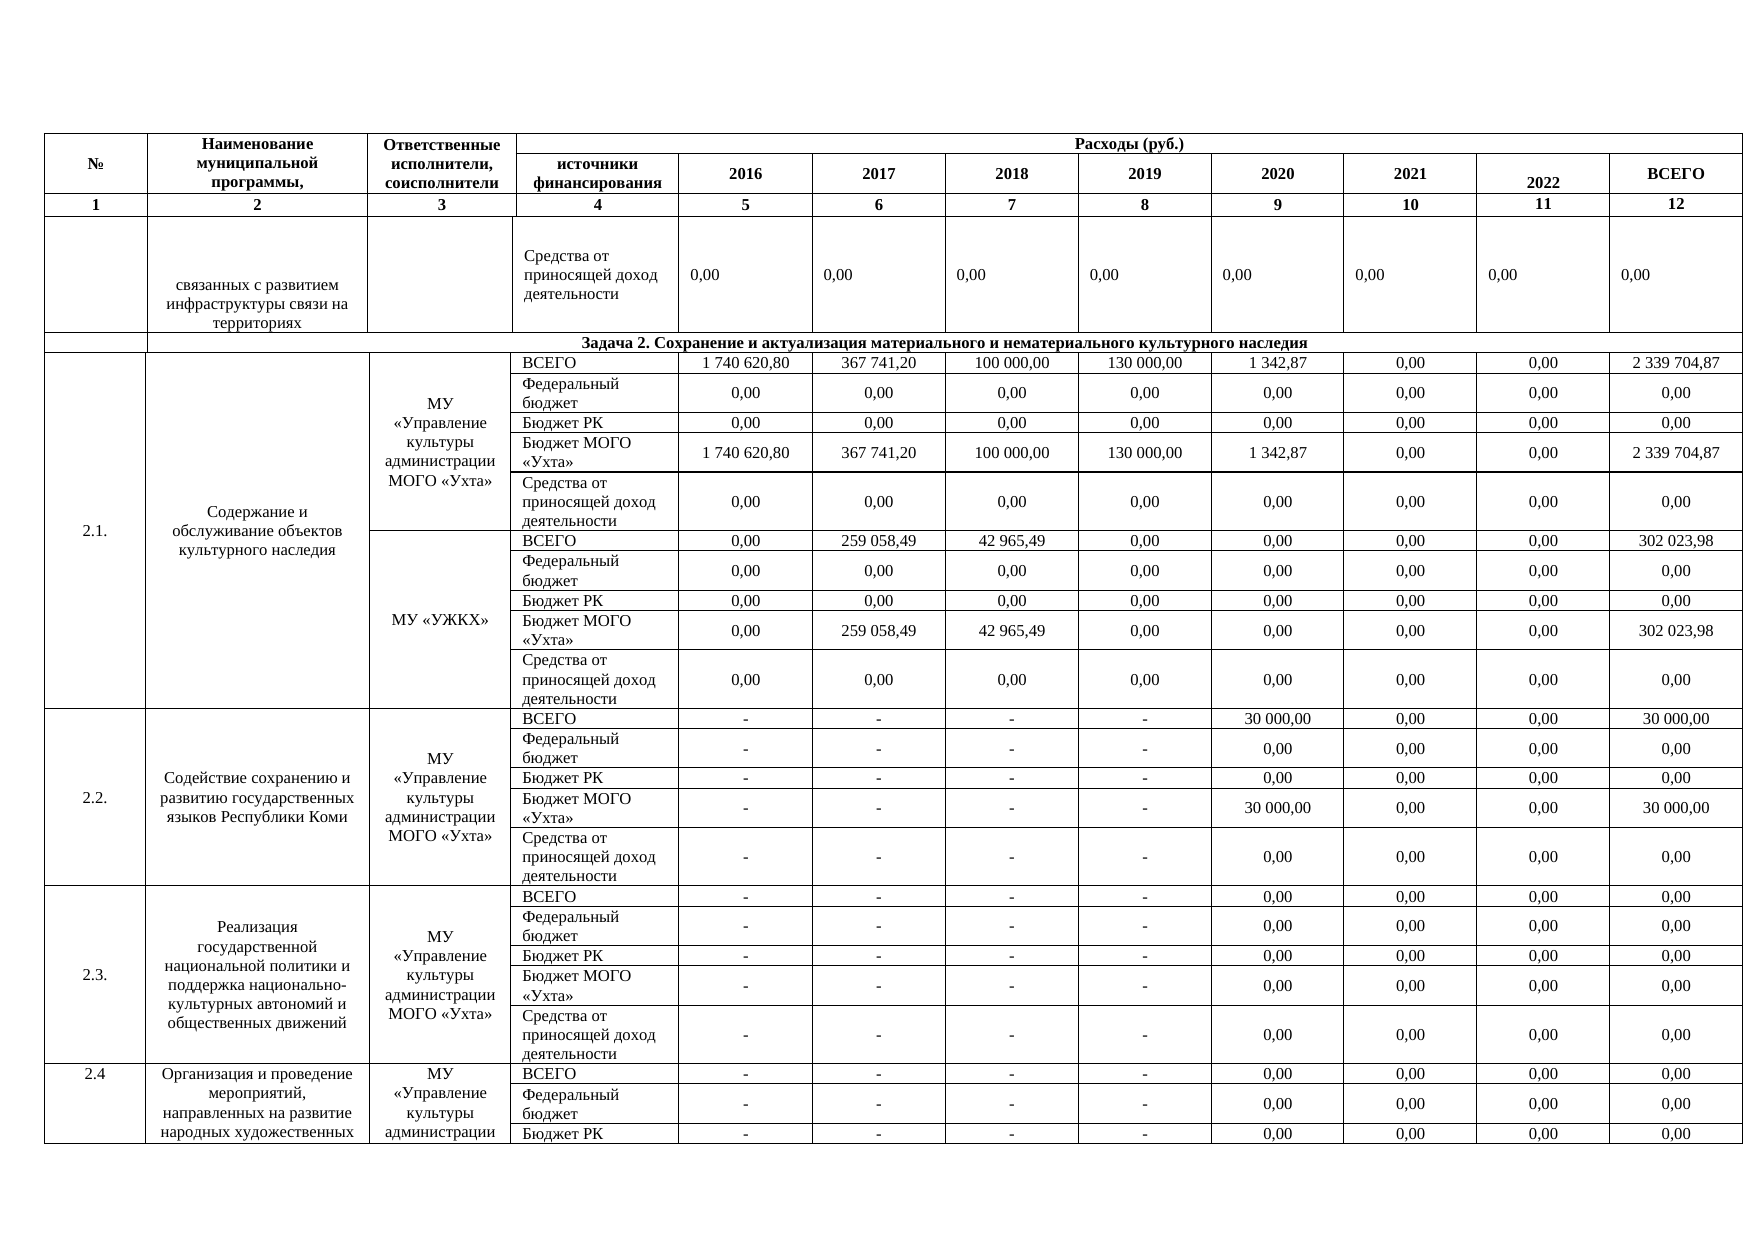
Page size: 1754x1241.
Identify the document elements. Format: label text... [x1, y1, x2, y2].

table_cell - [813, 1064, 945, 1083]
table_cell ВСЕГО [511, 531, 678, 550]
table_cell 0,00 [1610, 473, 1742, 530]
table_cell 0,00 [1344, 1124, 1476, 1143]
table_cell 0,00 [1212, 611, 1343, 649]
table_cell 0,00 [946, 374, 1078, 412]
table_cell 0,00 [1610, 768, 1742, 787]
table_cell 0,00 [1344, 966, 1476, 1004]
table_cell - [946, 1006, 1078, 1063]
table_cell 0,00 [1344, 768, 1476, 787]
table_cell - [679, 1006, 812, 1063]
table_cell 0,00 [1477, 611, 1609, 649]
table_cell - [679, 966, 812, 1004]
table_cell 0,00 [1477, 966, 1609, 1004]
table_cell - [1079, 768, 1211, 787]
table_cell Бюджет РК [511, 768, 678, 787]
table_cell Федеральный бюджет [511, 551, 678, 589]
table_cell 3 [368, 194, 516, 216]
table_cell 0,00 [1212, 729, 1343, 767]
table_cell 0,00 [1212, 551, 1343, 589]
table_cell 302 023,98 [1610, 611, 1742, 649]
table_cell 0,00 [1610, 374, 1742, 412]
table_cell 0,00 [1610, 729, 1742, 767]
table_cell 2020 [1212, 154, 1343, 192]
table_cell 259 058,49 [813, 531, 945, 550]
table_cell 9 [1212, 194, 1343, 216]
table_cell - [946, 789, 1078, 827]
table_cell 259 058,49 [813, 611, 945, 649]
table_cell 2019 [1079, 154, 1211, 192]
table_cell - [813, 789, 945, 827]
table_cell 0,00 [813, 551, 945, 589]
table_cell Организация и проведение мероприятий, направленных на развитие народных художественных промыслов и ремесел [146, 1064, 369, 1143]
table_cell 0,00 [813, 473, 945, 530]
table_cell 1 740 620,80 [679, 433, 812, 471]
table_cell 30 000,00 [1610, 789, 1742, 827]
table_cell 0,00 [1212, 650, 1343, 708]
table_cell 1 740 620,80 [679, 353, 812, 372]
table_cell - [1079, 1006, 1211, 1063]
table_cell 0,00 [1610, 551, 1742, 589]
table_cell 0,00 [1610, 1084, 1742, 1123]
table_cell 0,00 [1079, 591, 1211, 610]
table_cell 367 741,20 [813, 353, 945, 372]
table_cell - [813, 907, 945, 945]
table_cell - [1079, 886, 1211, 906]
table_cell 0,00 [1477, 789, 1609, 827]
table_cell 1 [45, 194, 147, 216]
table_cell 0,00 [1610, 1124, 1742, 1143]
table_cell 0,00 [1344, 611, 1476, 649]
table_cell 0,00 [1212, 531, 1343, 550]
table_cell 130 000,00 [1079, 353, 1211, 372]
table_cell 0,00 [1477, 413, 1609, 432]
table_cell - [946, 966, 1078, 1004]
table_header Наименование муниципальной программы, подпрограммы, основного мероприятия [148, 134, 367, 192]
table_cell 0,00 [679, 650, 812, 708]
table_cell 0,00 [1477, 551, 1609, 589]
table_cell - [813, 946, 945, 965]
table_cell 2017 [813, 154, 945, 192]
table_cell 0,00 [1610, 413, 1742, 432]
table_cell МУ «Управление культуры администрации МОГО «Ухта» [370, 353, 510, 530]
table_cell - [679, 946, 812, 965]
table_cell 0,00 [1477, 1124, 1609, 1143]
table_cell 2 [148, 194, 367, 216]
table_cell 0,00 [1610, 828, 1742, 885]
table_cell - [1079, 729, 1211, 767]
table_cell - [679, 1124, 812, 1143]
table_cell 0,00 [1344, 1006, 1476, 1063]
table_cell 0,00 [1344, 217, 1476, 332]
table_cell 0,00 [946, 650, 1078, 708]
table_cell 0,00 [1610, 217, 1742, 332]
table_cell - [813, 729, 945, 767]
table_cell 0,00 [1477, 374, 1609, 412]
table_cell 0,00 [1477, 531, 1609, 550]
table_cell 2 339 704,87 [1610, 433, 1742, 471]
table_cell 1 342,87 [1212, 353, 1343, 372]
table_cell - [946, 886, 1078, 906]
table_cell - [1079, 1084, 1211, 1123]
table_cell 0,00 [813, 217, 945, 332]
table_cell 30 000,00 [1212, 709, 1343, 728]
table_cell 5 [679, 194, 812, 216]
table_cell 0,00 [1079, 413, 1211, 432]
table_cell 0,00 [1212, 828, 1343, 885]
table_cell 0,00 [679, 611, 812, 649]
table_cell - [1079, 907, 1211, 945]
table_cell 0,00 [946, 217, 1078, 332]
table_cell ВСЕГО [1610, 154, 1742, 192]
table_cell 10 [1344, 194, 1476, 216]
table_cell - [679, 886, 812, 906]
table_cell - [813, 1006, 945, 1063]
table_cell 2.1. [45, 353, 145, 708]
table_cell 0,00 [1344, 907, 1476, 945]
table_cell - [946, 907, 1078, 945]
table_cell 0,00 [1344, 650, 1476, 708]
table_cell 0,00 [813, 413, 945, 432]
table_cell 0,00 [1344, 531, 1476, 550]
table_cell 11 [1477, 194, 1609, 216]
table_cell 0,00 [1079, 473, 1211, 530]
table_cell 0,00 [946, 591, 1078, 610]
table_cell - [679, 907, 812, 945]
table_cell 0,00 [1212, 966, 1343, 1004]
table_cell - [813, 828, 945, 885]
table_cell 0,00 [1477, 828, 1609, 885]
table_cell 0,00 [1610, 1064, 1742, 1083]
table_cell 0,00 [1477, 473, 1609, 530]
table_cell 0,00 [1212, 1124, 1343, 1143]
table_cell 0,00 [813, 591, 945, 610]
table_cell 100 000,00 [946, 353, 1078, 372]
table_cell ВСЕГО [511, 1064, 678, 1083]
table_cell - [679, 789, 812, 827]
table_cell Задача 2. Сохранение и актуализация материального и нематериального культурного наследия [148, 333, 1742, 352]
table_cell 2021 [1344, 154, 1476, 192]
table_cell Федеральный бюджет [511, 729, 678, 767]
table_header № [45, 134, 147, 192]
table_header Ответственные исполнители, соисполнители [368, 134, 516, 192]
table_cell 42 965,49 [946, 611, 1078, 649]
table_cell Средства от приносящей доход деятельности [511, 828, 678, 885]
table_cell Средства от приносящей доход деятельности [511, 650, 678, 708]
table_cell 0,00 [1079, 650, 1211, 708]
table_cell 2016 [679, 154, 812, 192]
table_cell - [946, 1124, 1078, 1143]
table_cell Средства от приносящей доход деятельности [513, 217, 678, 332]
table_cell - [1079, 789, 1211, 827]
table_cell 0,00 [1344, 374, 1476, 412]
table_cell МУ «УЖКХ» [370, 531, 510, 708]
table_cell - [679, 828, 812, 885]
table_cell 0,00 [679, 473, 812, 530]
table_cell 8 [1079, 194, 1211, 216]
table_cell 100 000,00 [946, 433, 1078, 471]
table_cell - [946, 768, 1078, 787]
table_cell 0,00 [1610, 591, 1742, 610]
table_cell 42 965,49 [946, 531, 1078, 550]
table_cell 0,00 [679, 551, 812, 589]
table_cell 0,00 [1344, 413, 1476, 432]
table_cell - [1079, 828, 1211, 885]
table_cell 0,00 [1477, 709, 1609, 728]
table_cell 6 [813, 194, 945, 216]
table_cell 367 741,20 [813, 433, 945, 471]
table_cell Бюджет РК [511, 1124, 678, 1143]
table_cell 0,00 [1212, 374, 1343, 412]
table_cell 0,00 [1477, 907, 1609, 945]
table_header Расходы (руб.) [517, 134, 1742, 153]
table_cell 0,00 [1477, 729, 1609, 767]
table_cell 0,00 [1344, 433, 1476, 471]
table_cell 0,00 [1610, 886, 1742, 906]
table_cell 0,00 [1344, 551, 1476, 589]
table_cell 1 342,87 [1212, 433, 1343, 471]
table_cell - [679, 729, 812, 767]
table_cell ВСЕГО [511, 886, 678, 906]
table_cell - [946, 1064, 1078, 1083]
table_cell - [679, 709, 812, 728]
table_cell 30 000,00 [1610, 709, 1742, 728]
table_cell 0,00 [1610, 1006, 1742, 1063]
table_cell - [1079, 946, 1211, 965]
table_cell 0,00 [1212, 886, 1343, 906]
table_cell 0,00 [1079, 531, 1211, 550]
table_cell 0,00 [1477, 650, 1609, 708]
table_cell 0,00 [1079, 374, 1211, 412]
table_cell - [946, 729, 1078, 767]
table_cell 0,00 [1344, 828, 1476, 885]
table_cell Бюджет МОГО «Ухта» [511, 789, 678, 827]
table_cell Бюджет МОГО «Ухта» [511, 611, 678, 649]
table_cell Бюджет РК [511, 591, 678, 610]
table_cell источники финансирования [517, 154, 678, 192]
table_cell - [813, 886, 945, 906]
table_cell 0,00 [1344, 353, 1476, 372]
table_cell Федеральный бюджет [511, 1084, 678, 1123]
table_cell ВСЕГО [511, 709, 678, 728]
table_cell 0,00 [1212, 591, 1343, 610]
table_cell МУ «Управление культуры администрации МОГО «Ухта» [370, 886, 510, 1063]
table_cell Федеральный бюджет [511, 374, 678, 412]
table_cell 0,00 [1079, 551, 1211, 589]
table_cell 0,00 [679, 591, 812, 610]
table_cell 0,00 [1477, 1006, 1609, 1063]
table_cell 0,00 [1212, 946, 1343, 965]
table_cell 0,00 [1344, 886, 1476, 906]
table_cell Содержание и обслуживание объектов культурного наследия [146, 353, 369, 708]
table_cell 0,00 [946, 551, 1078, 589]
table_cell 0,00 [1212, 1084, 1343, 1123]
table_cell - [1079, 709, 1211, 728]
table_cell - [813, 709, 945, 728]
table_cell 2022 [1477, 154, 1609, 192]
table_cell Бюджет РК [511, 413, 678, 432]
table_cell 2.2. [45, 709, 145, 885]
table_cell 0,00 [1477, 1064, 1609, 1083]
table_cell - [1079, 1064, 1211, 1083]
table_cell 0,00 [1212, 413, 1343, 432]
table_cell 0,00 [1079, 611, 1211, 649]
table_cell 0,00 [679, 217, 812, 332]
table_cell 0,00 [1344, 946, 1476, 965]
table_cell 4 [517, 194, 678, 216]
table_cell Содействие сохранению и развитию государственных языков Республики Коми [146, 709, 369, 885]
table_cell 0,00 [1610, 966, 1742, 1004]
table_cell 0,00 [1344, 1084, 1476, 1123]
table_cell 0,00 [1079, 217, 1211, 332]
table_cell 0,00 [1610, 946, 1742, 965]
table_cell 0,00 [1344, 709, 1476, 728]
table_cell Реализация государственной национальной политики и поддержка национально-культурных автономий и общественных движений [146, 886, 369, 1063]
table_cell 130 000,00 [1079, 433, 1211, 471]
table_cell 0,00 [679, 413, 812, 432]
table_cell 0,00 [1212, 907, 1343, 945]
table_cell 0,00 [1344, 473, 1476, 530]
table_cell 0,00 [1212, 768, 1343, 787]
table_cell 0,00 [1344, 591, 1476, 610]
table_cell - [946, 828, 1078, 885]
table_cell 0,00 [1477, 591, 1609, 610]
table_cell 2.3. [45, 886, 145, 1063]
table_cell 2 339 704,87 [1610, 353, 1742, 372]
table_cell - [946, 946, 1078, 965]
table_cell 0,00 [946, 473, 1078, 530]
table_cell ВСЕГО [511, 353, 678, 372]
table_cell - [679, 1084, 812, 1123]
table_cell - [813, 966, 945, 1004]
table_cell 0,00 [679, 531, 812, 550]
table_cell 2018 [946, 154, 1078, 192]
table_cell 0,00 [1344, 789, 1476, 827]
table_cell 0,00 [1212, 1006, 1343, 1063]
table_cell - [813, 1124, 945, 1143]
table_cell Федеральный бюджет [511, 907, 678, 945]
table_cell [45, 333, 147, 352]
table_cell Средства от приносящей доход деятельности [511, 1006, 678, 1063]
table_cell 0,00 [1344, 1064, 1476, 1083]
table_cell Бюджет МОГО «Ухта» [511, 966, 678, 1004]
table_cell - [679, 1064, 812, 1083]
table_cell 0,00 [813, 374, 945, 412]
table_cell 0,00 [946, 413, 1078, 432]
table_cell - [1079, 1124, 1211, 1143]
table_cell 7 [946, 194, 1078, 216]
table_cell 0,00 [1212, 217, 1343, 332]
table_cell 0,00 [1212, 1064, 1343, 1083]
table_cell 0,00 [813, 650, 945, 708]
table_cell 0,00 [1477, 217, 1609, 332]
table_cell 12 [1610, 194, 1742, 216]
table_cell 30 000,00 [1212, 789, 1343, 827]
table_cell 0,00 [1212, 473, 1343, 530]
table_cell 0,00 [1477, 1084, 1609, 1123]
table_cell Бюджет РК [511, 946, 678, 965]
table_cell МУ «Управление культуры администрации МОГО «Ухта» [370, 709, 510, 885]
table_cell 0,00 [1610, 907, 1742, 945]
table_cell 0,00 [1477, 886, 1609, 906]
table_cell - [813, 768, 945, 787]
table_cell 0,00 [1477, 946, 1609, 965]
table_cell МУ «Управление культуры администрации МОГО «Ухта» [370, 1064, 510, 1143]
table_cell 0,00 [1477, 768, 1609, 787]
table_cell Средства от приносящей доход деятельности [511, 473, 678, 530]
table_cell 0,00 [1477, 433, 1609, 471]
table_cell 0,00 [1477, 353, 1609, 372]
table_cell 0,00 [1344, 729, 1476, 767]
table_cell Бюджет МОГО «Ухта» [511, 433, 678, 471]
table_cell 0,00 [679, 374, 812, 412]
table_cell - [946, 1084, 1078, 1123]
table_cell - [813, 1084, 945, 1123]
table_cell - [946, 709, 1078, 728]
table_cell 0,00 [1610, 650, 1742, 708]
table_cell 302 023,98 [1610, 531, 1742, 550]
table_cell 2.4 [45, 1064, 145, 1143]
table_cell - [1079, 966, 1211, 1004]
table_cell - [679, 768, 812, 787]
